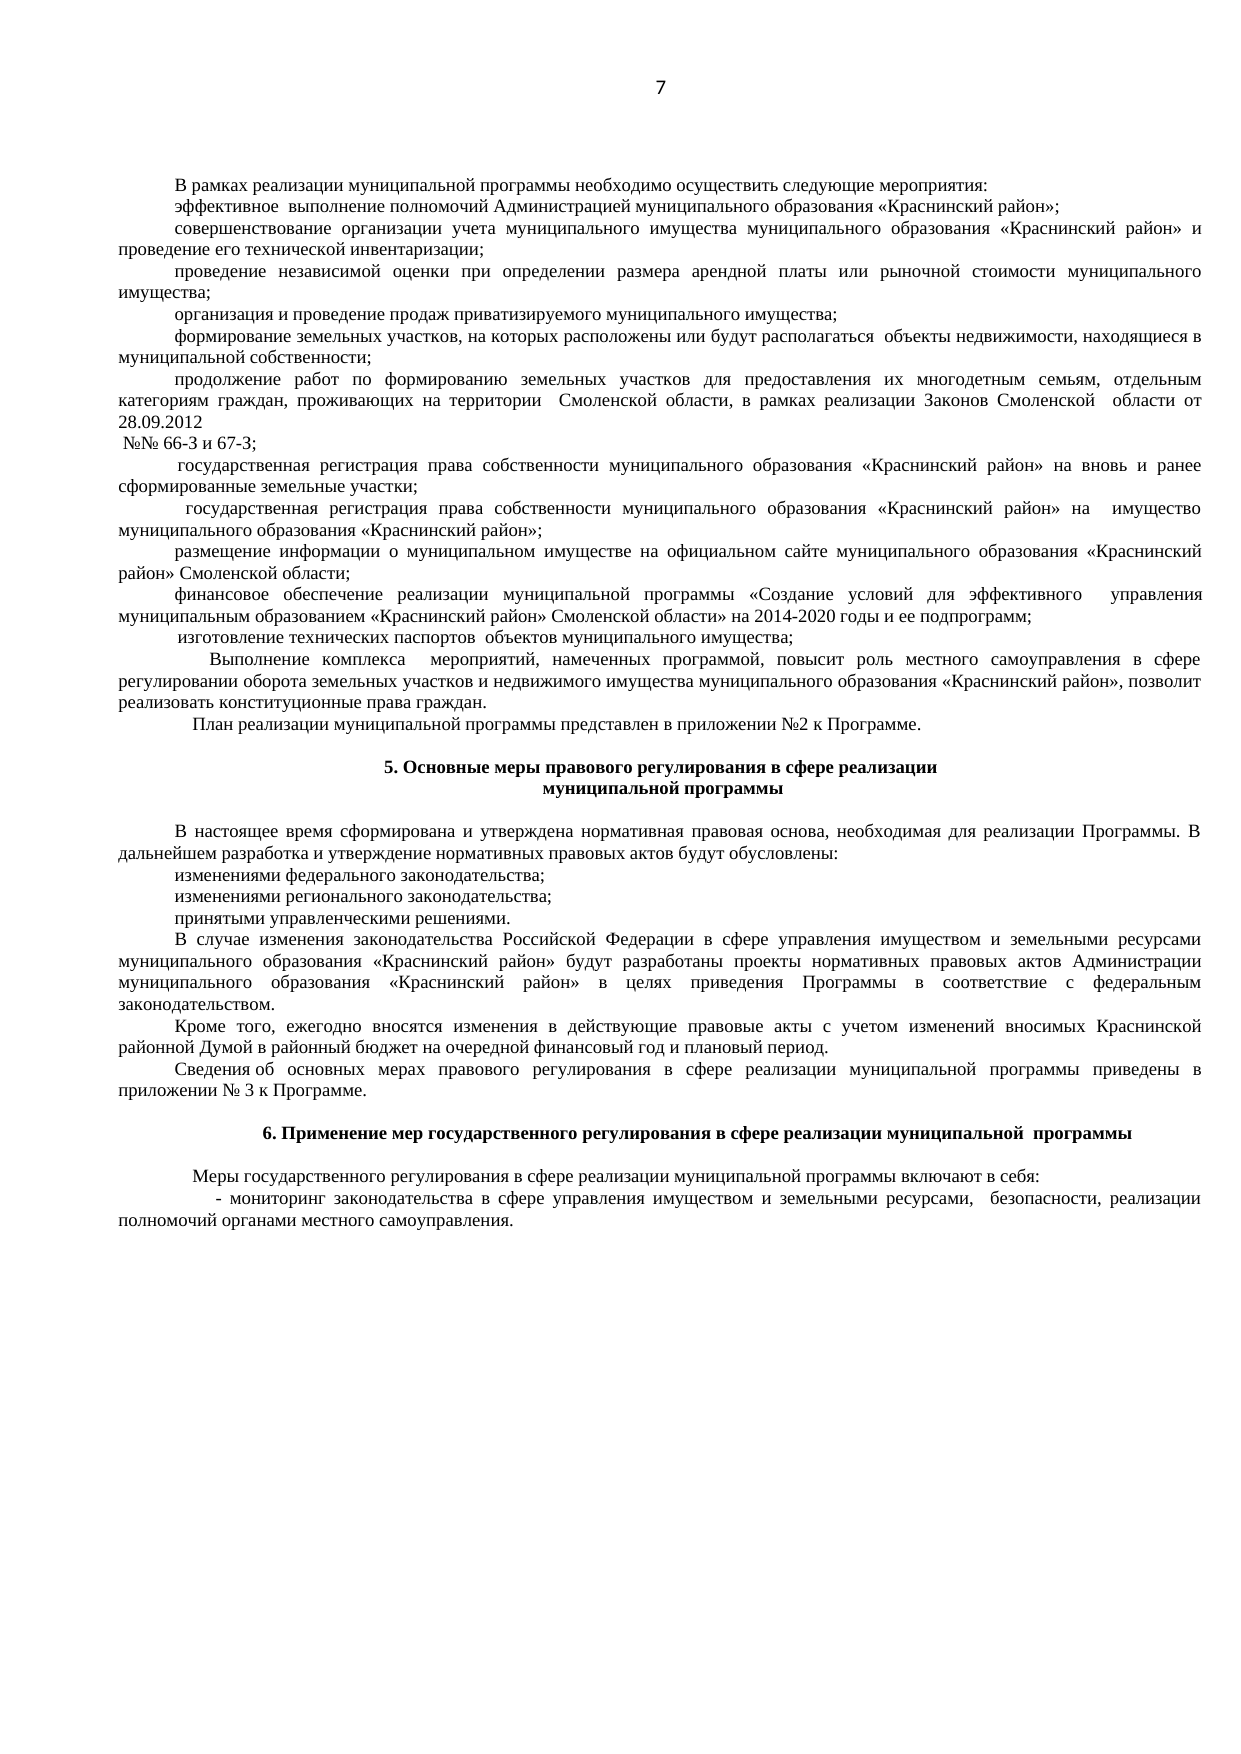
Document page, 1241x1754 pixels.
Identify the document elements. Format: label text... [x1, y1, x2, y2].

text формирование земельных участков, на которых расположены или будут располагаться объекты недвижимости, находящиеся в муниципальной собственности; [118, 324, 1203, 368]
text принятыми управленческими решениями. [118, 907, 1203, 928]
text Меры государственного регулирования в сфере реализации муниципальной программы включают в себя: [118, 1165, 1203, 1187]
text В случае изменения законодательства Российской Федерации в сфере управления имуществом и земельными ресурсами муниципального образования «Краснинский район» будут разработаны проекты нормативных правовых актов Администрации муниципального образования «Краснинский район» в целях приведения Программы в соответствие с федеральным законодательством. [118, 928, 1203, 1014]
text проведение независимой оценки при определении размера арендной платы или рыночной стоимости муниципального имущества; [118, 260, 1203, 303]
text Сведения об основных мерах правового регулирования в сфере реализации муниципальной программы приведены в приложении № 3 к Программе. [118, 1058, 1203, 1101]
text изменениями федерального законодательства; [118, 863, 1203, 885]
text 5. Основные меры правового регулирования в сфере реализации [118, 756, 1203, 777]
text №№ 66-З и 67-З; [118, 432, 1203, 454]
text государственная регистрация права собственности муниципального образования «Краснинский район» на имущество муниципального образования «Краснинский район»; [118, 497, 1203, 540]
text эффективное выполнение полномочий Администрацией муниципального образования «Краснинский район»; [118, 195, 1203, 217]
text размещение информации о муниципальном имуществе на официальном сайте муниципального образования «Краснинский район» Смоленской области; [118, 540, 1203, 583]
text В рамках реализации муниципальной программы необходимо осуществить следующие мероприятия: [118, 173, 1203, 195]
text Кроме того, ежегодно вносятся изменения в действующие правовые акты с учетом изменений вносимых Краснинской районной Думой в районный бюджет на очередной финансовый год и плановый период. [118, 1014, 1203, 1058]
text 6. Применение мер государственного регулирования в сфере реализации муниципальной программы [118, 1122, 1203, 1144]
text План реализации муниципальной программы представлен в приложении №2 к Программе. [118, 713, 1203, 734]
text совершенствование организации учета муниципального имущества муниципального образования «Краснинский район» и проведение его технической инвентаризации; [118, 217, 1203, 260]
text изготовление технических паспортов объектов муниципального имущества; [118, 626, 1203, 648]
text муниципальной программы [118, 777, 1203, 799]
text - мониторинг законодательства в сфере управления имуществом и земельными ресурсами, безопасности, реализации полномочий органами местного самоуправления. [118, 1187, 1203, 1230]
text В настоящее время сформирована и утверждена нормативная правовая основа, необходимая для реализации Программы. В дальнейшем разработка и утверждение нормативных правовых актов будут обусловлены: [118, 820, 1203, 863]
text государственная регистрация права собственности муниципального образования «Краснинский район» на вновь и ранее сформированные земельные участки; [118, 454, 1203, 497]
text финансовое обеспечение реализации муниципальной программы «Создание условий для эффективного управления муниципальным образованием «Краснинский район» Смоленской области» на 2014-2020 годы и ее подпрограмм; [118, 583, 1203, 626]
text организация и проведение продаж приватизируемого муниципального имущества; [118, 303, 1203, 324]
text изменениями регионального законодательства; [118, 885, 1203, 907]
text Выполнение комплекса мероприятий, намеченных программой, повысит роль местного самоуправления в сфере регулировании оборота земельных участков и недвижимого имущества муниципального образования «Краснинский район», позволит реализовать конституционные права граждан. [118, 648, 1203, 713]
text продолжение работ по формированию земельных участков для предоставления их многодетным семьям, отдельным категориям граждан, проживающих на территории Смоленской области, в рамках реализации Законов Смоленской области от 28.09.2012 [118, 368, 1203, 432]
